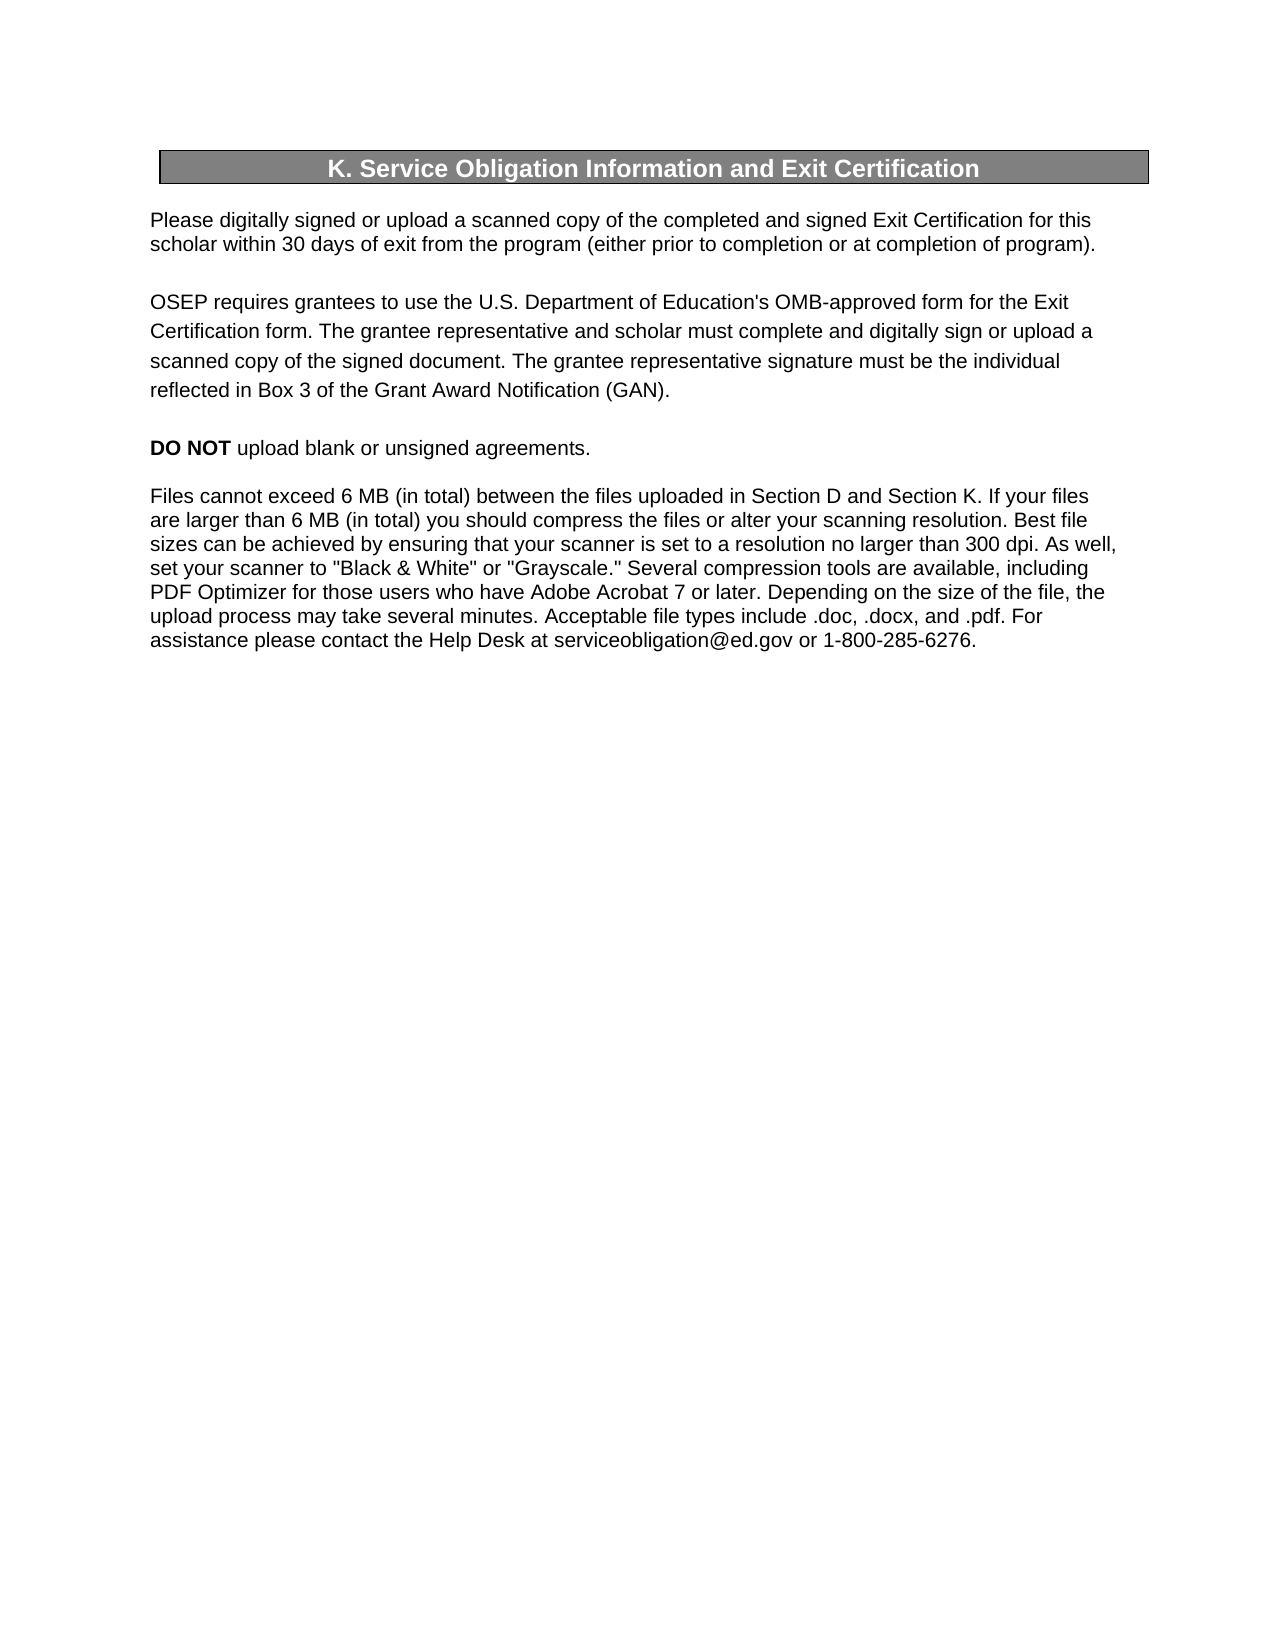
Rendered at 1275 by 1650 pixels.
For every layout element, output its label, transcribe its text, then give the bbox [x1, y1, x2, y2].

text OSEP requires grantees to use the U.S. Department of Education's OMB-approved form for the Exit Certification form. The grantee representative and scholar must complete and digitally sign or upload a scanned copy of the signed document. The grantee representative signature must be the individual reflected in Box 3 of the Grant Award Notification (GAN). [150, 285, 1125, 402]
text DO NOT upload blank or unsigned agreements. [150, 431, 1125, 460]
text Files cannot exceed 6 MB (in total) between the files uploaded in Section D and Section K. If your files are larger than 6 MB (in total) you should compress the files or alter your scanning resolution. Best file sizes can be achieved by ensuring that your scanner is set to a resolution no larger than 300 dpi. As well, set your scanner to "Black & White" or "Grayscale." Several compression tools are available, including PDF Optimizer for those users who have Adobe Acrobat 7 or later. Depending on the size of the file, the upload process may take several minutes. Acceptable file types include .doc, .docx, and .pdf. For assistance please contact the Help Desk at serviceobligation@ed.gov or 1-800-285-6276. [150, 484, 1125, 652]
table_header K. Service Obligation Information and Exit Certification [161, 151, 1148, 183]
list Please digitally signed or upload a scanned copy of the completed and signed Exit Certification for this scholar within 30 days of exit from the program (either prior to completion or at completion of program). [150, 208, 1125, 256]
